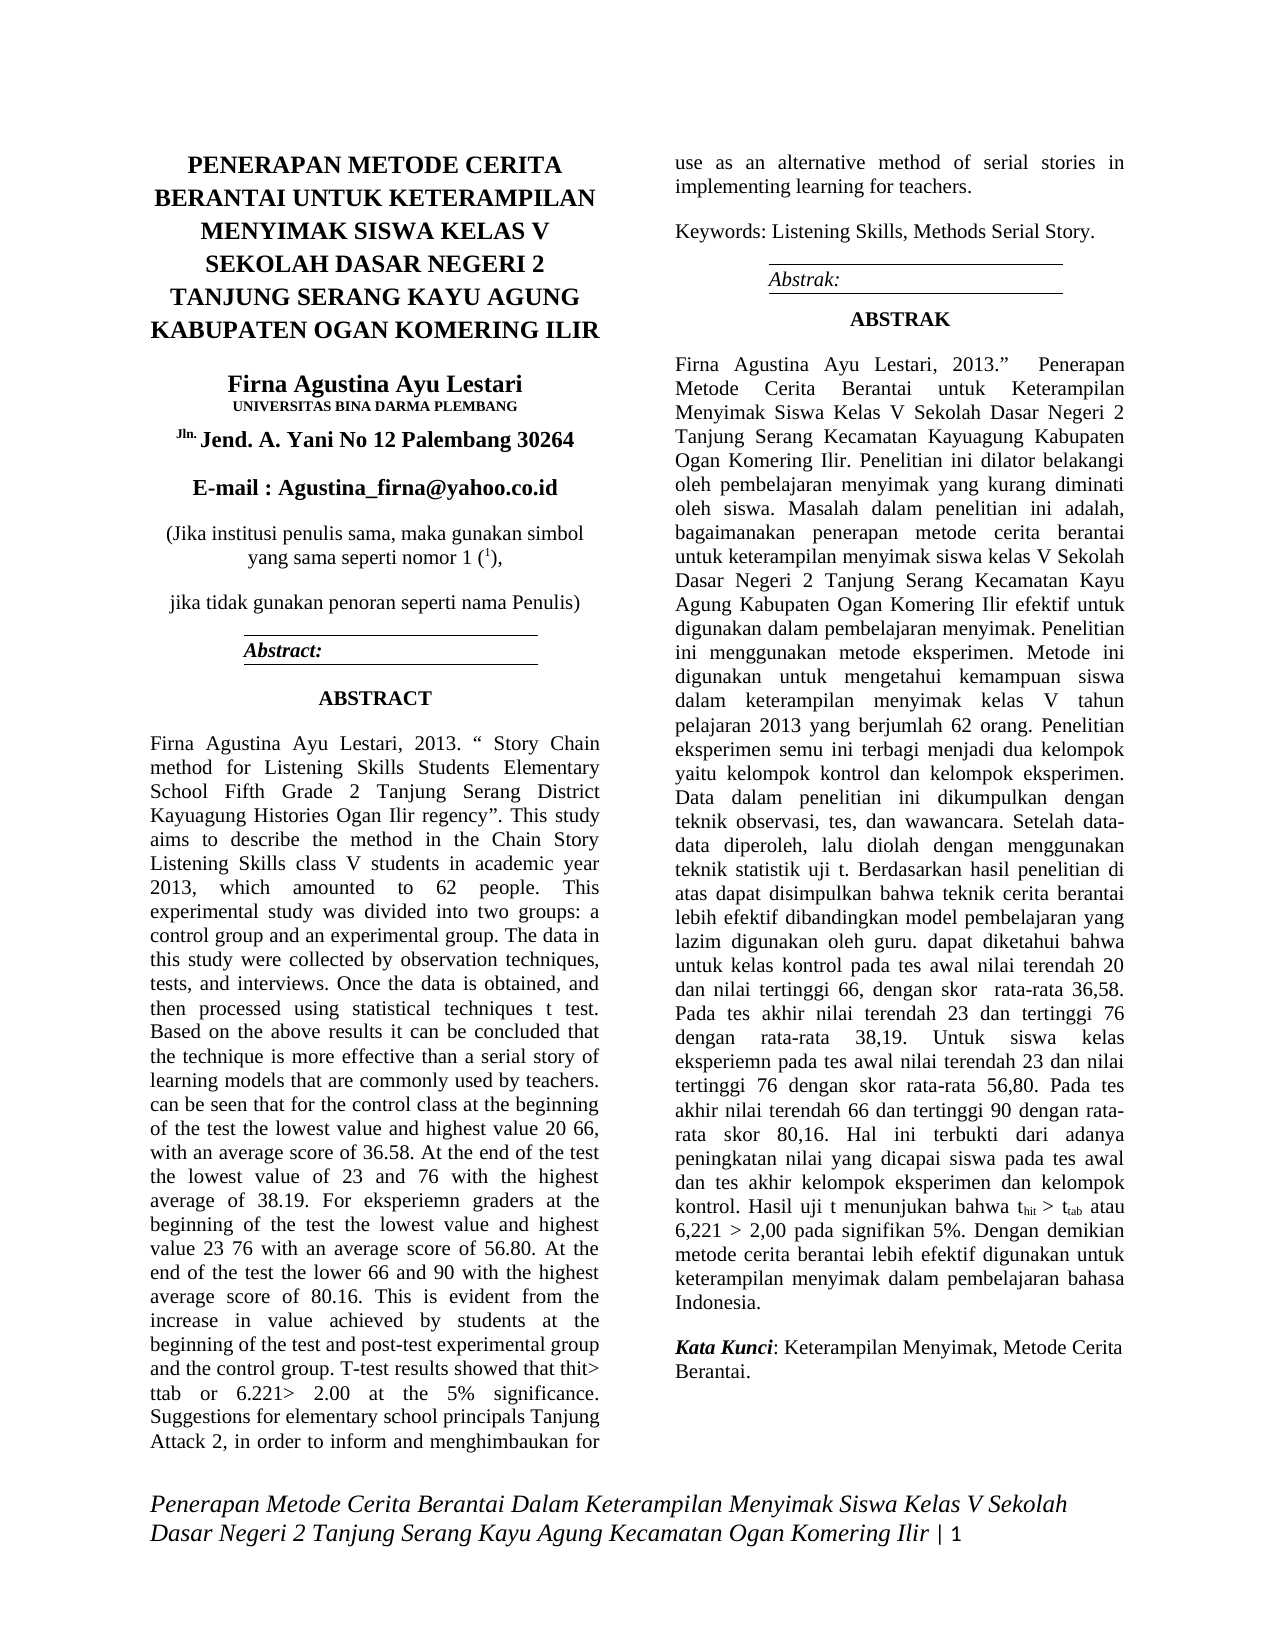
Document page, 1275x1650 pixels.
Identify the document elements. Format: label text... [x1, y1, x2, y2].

text ABSTRACT [150, 686, 600, 710]
text E-mail : Agustina_firna@yahoo.co.id [150, 474, 600, 500]
text (Jika institusi penulis sama, maka gunakan simbol yang sama seperti nomor 1 (1), [150, 521, 600, 569]
text Firna Agustina Ayu Lestari, 2013.” Penerapan Metode Cerita Berantai untuk Keterampilan Menyimak Siswa Kelas V Sekolah Dasar Negeri 2 Tanjung Serang Kecamatan Kayuagung Kabupaten Ogan Komering Ilir. Penelitian ini dilator belakangi oleh pembelajaran menyimak yang kurang diminati oleh siswa. Masalah dalam penelitian ini adalah, bagaimanakan penerapan metode cerita berantai untuk keterampilan menyimak siswa kelas V Sekolah Dasar Negeri 2 Tanjung Serang Kecamatan Kayu Agung Kabupaten Ogan Komering Ilir efektif untuk digunakan dalam pembelajaran menyimak. Penelitian ini menggunakan metode eksperimen. Metode ini digunakan untuk mengetahui kemampuan siswa dalam keterampilan menyimak kelas V tahun pelajaran 2013 yang berjumlah 62 orang. Penelitian eksperimen semu ini terbagi menjadi dua kelompok yaitu kelompok kontrol dan kelompok eksperimen. Data dalam penelitian ini dikumpulkan dengan teknik observasi, tes, dan wawancara. Setelah data-data diperoleh, lalu diolah dengan menggunakan teknik statistik uji t. Berdasarkan hasil penelitian di atas dapat disimpulkan bahwa teknik cerita berantai lebih efektif dibandingkan model pembelajaran yang lazim digunakan oleh guru. dapat diketahui bahwa untuk kelas kontrol pada tes awal nilai terendah 20 dan nilai tertinggi 66, dengan skor rata-rata 36,58. Pada tes akhir nilai terendah 23 dan tertinggi 76 dengan rata-rata 38,19. Untuk siswa kelas eksperiemn pada tes awal nilai terendah 23 dan nilai tertinggi 76 dengan skor rata-rata 56,80. Pada tes akhir nilai terendah 66 dan tertinggi 90 dengan rata-rata skor 80,16. Hal ini terbukti dari adanya peningkatan nilai yang dicapai siswa pada tes awal dan tes akhir kelompok eksperimen dan kelompok kontrol. Hasil uji t menunjukan bahwa thit > ttab atau 6,221 > 2,00 pada signifikan 5%. Dengan demikian metode cerita berantai lebih efektif digunakan untuk keterampilan menyimak dalam pembelajaran bahasa Indonesia. [675, 352, 1125, 1314]
text Firna Agustina Ayu Lestari [150, 369, 600, 398]
text Abstrak: [769, 265, 1063, 293]
text ABSTRAK [675, 307, 1125, 331]
text Firna Agustina Ayu Lestari, 2013. “ Story Chain method for Listening Skills Students Elementary School Fifth Grade 2 Tanjung Serang District Kayuagung Histories Ogan Ilir regency”. This study aims to describe the method in the Chain Story Listening Skills class V students in academic year 2013, which amounted to 62 people. This experimental study was divided into two groups: a control group and an experimental group. The data in this study were collected by observation techniques, tests, and interviews. Once the data is obtained, and then processed using statistical techniques t test. Based on the above results it can be concluded that the technique is more effective than a serial story of learning models that are commonly used by teachers. can be seen that for the control class at the beginning of the test the lowest value and highest value 20 66, with an average score of 36.58. At the end of the test the lowest value of 23 and 76 with the highest average of 38.19. For eksperiemn graders at the beginning of the test the lowest value and highest value 23 76 with an average score of 56.80. At the end of the test the lower 66 and 90 with the highest average score of 80.16. This is evident from the increase in value achieved by students at the beginning of the test and post-test experimental group and the control group. T-test results showed that thit> ttab or 6.221> 2.00 at the 5% significance. Suggestions for elementary school principals Tanjung Attack 2, in order to inform and menghimbaukan for use as an alternative method of serial stories in implementing learning for teachers. [150, 731, 600, 1453]
text jika tidak gunakan penoran seperti nama Penulis) [150, 590, 600, 614]
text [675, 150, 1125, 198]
text UNIVERSITAS BINA DARMA PLEMBANG [150, 398, 600, 426]
text Kata Kunci: Keterampilan Menyimak, Metode Cerita Berantai. [675, 1335, 1125, 1383]
text Jln. Jend. A. Yani No 12 Palembang 30264 [150, 426, 600, 453]
text Abstract: [244, 636, 538, 664]
text PENERAPAN METODE CERITA BERANTAI UNTUK KETERAMPILAN MENYIMAK SISWA KELAS V SEKOLAH DASAR NEGERI 2 TANJUNG SERANG KAYU AGUNG KABUPATEN OGAN KOMERING ILIR [150, 150, 600, 344]
text Keywords: Listening Skills, Methods Serial Story. [675, 219, 1125, 243]
